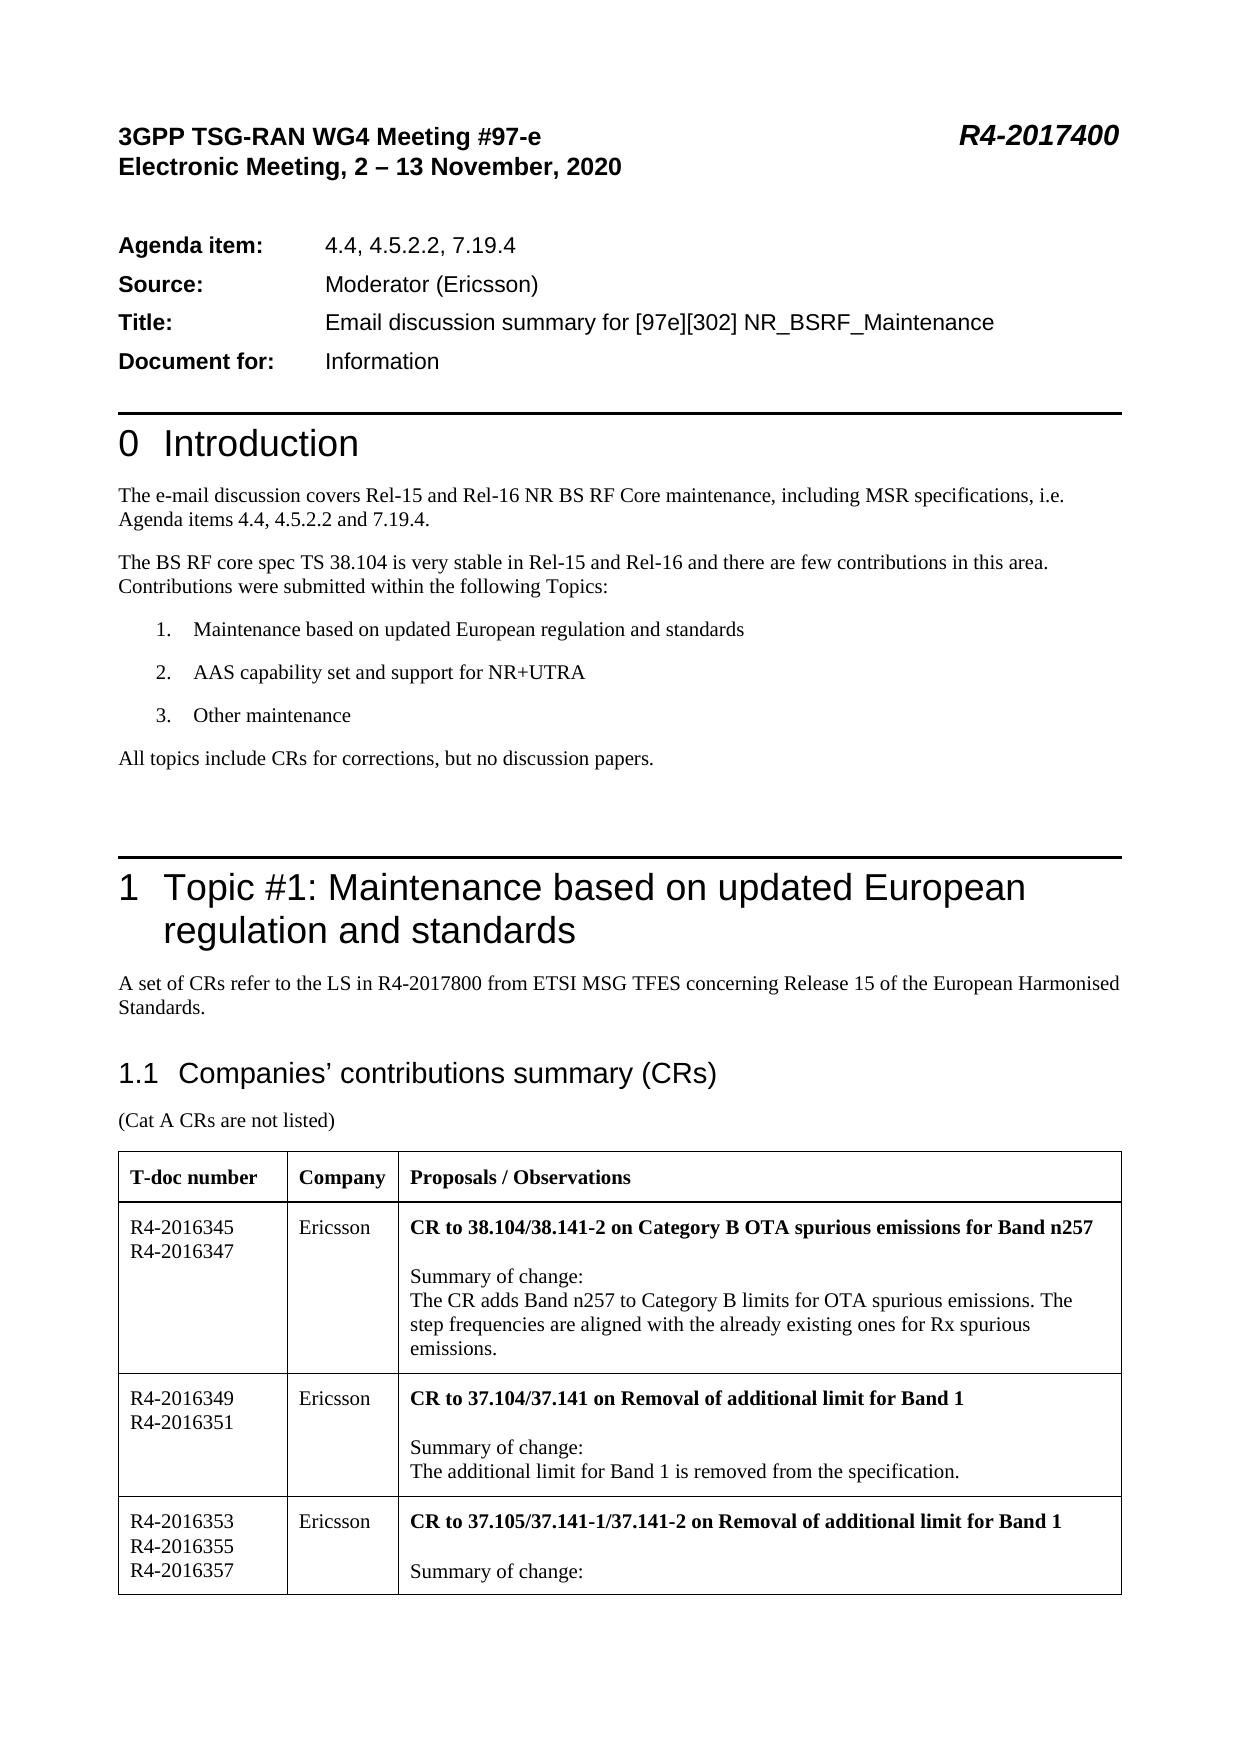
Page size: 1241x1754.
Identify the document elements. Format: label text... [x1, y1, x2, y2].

subtitle Companies’ contributions summary (CRs) [118, 1056, 1122, 1090]
text A set of CRs refer to the LS in R4-2017800 from ETSI MSG TFES concerning Release 15 of the European Harmonised Standards. [118, 971, 1122, 1019]
text Source: Moderator (Ericsson) [118, 271, 1122, 297]
text 3GPP TSG-RAN WG4 Meeting #97-e R4-2017400 [118, 118, 1122, 152]
table_header Company [288, 1152, 398, 1201]
table_cell CR to 37.104/37.141 on Removal of additional limit for Band 1 Summary of change: The additional limit for Band 1 is removed from the specification. [399, 1374, 1121, 1496]
text All topics include CRs for corrections, but no discussion papers. [118, 746, 1122, 769]
table_cell Ericsson [288, 1497, 398, 1594]
text (Cat A CRs are not listed) [118, 1108, 1122, 1132]
table_cell CR to 38.104/38.141-2 on Category B OTA spurious emissions for Band n257 Summary of change: The CR adds Band n257 to Category B limits for OTA spurious emissions. The step frequencies are aligned with the already existing ones for Rx spurious emissions. [399, 1203, 1121, 1373]
table_cell R4-2016349 R4-2016351 [119, 1374, 287, 1496]
list Other maintenance [156, 703, 1122, 727]
table_cell Ericsson [288, 1374, 398, 1496]
table_cell Ericsson [288, 1203, 398, 1373]
subtitle Introduction [118, 415, 1122, 464]
text Title: Email discussion summary for [97e][302] NR_BSRF_Maintenance [118, 309, 1122, 336]
text Document for: Information [118, 348, 1122, 374]
list Maintenance based on updated European regulation and standards [156, 617, 1122, 641]
table_header T-doc number [119, 1152, 287, 1201]
list AAS capability set and support for NR+UTRA [156, 660, 1122, 684]
table_header Proposals / Observations [399, 1152, 1121, 1201]
subtitle Topic #1: Maintenance based on updated European regulation and standards [118, 859, 1122, 952]
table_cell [399, 1497, 1121, 1594]
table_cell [119, 1497, 287, 1594]
table_cell R4-2016345 R4-2016347 [119, 1203, 287, 1373]
text The e-mail discussion covers Rel-15 and Rel-16 NR BS RF Core maintenance, including MSR specifications, i.e. Agenda items 4.4, 4.5.2.2 and 7.19.4. [118, 483, 1122, 531]
text The BS RF core spec TS 38.104 is very stable in Rel-15 and Rel-16 and there are few contributions in this area. Contributions were submitted within the following Topics: [118, 550, 1122, 598]
text Agenda item: 4.4, 4.5.2.2, 7.19.4 [118, 232, 1122, 258]
text Electronic Meeting, 2 – 13 November, 2020 [118, 152, 1122, 180]
